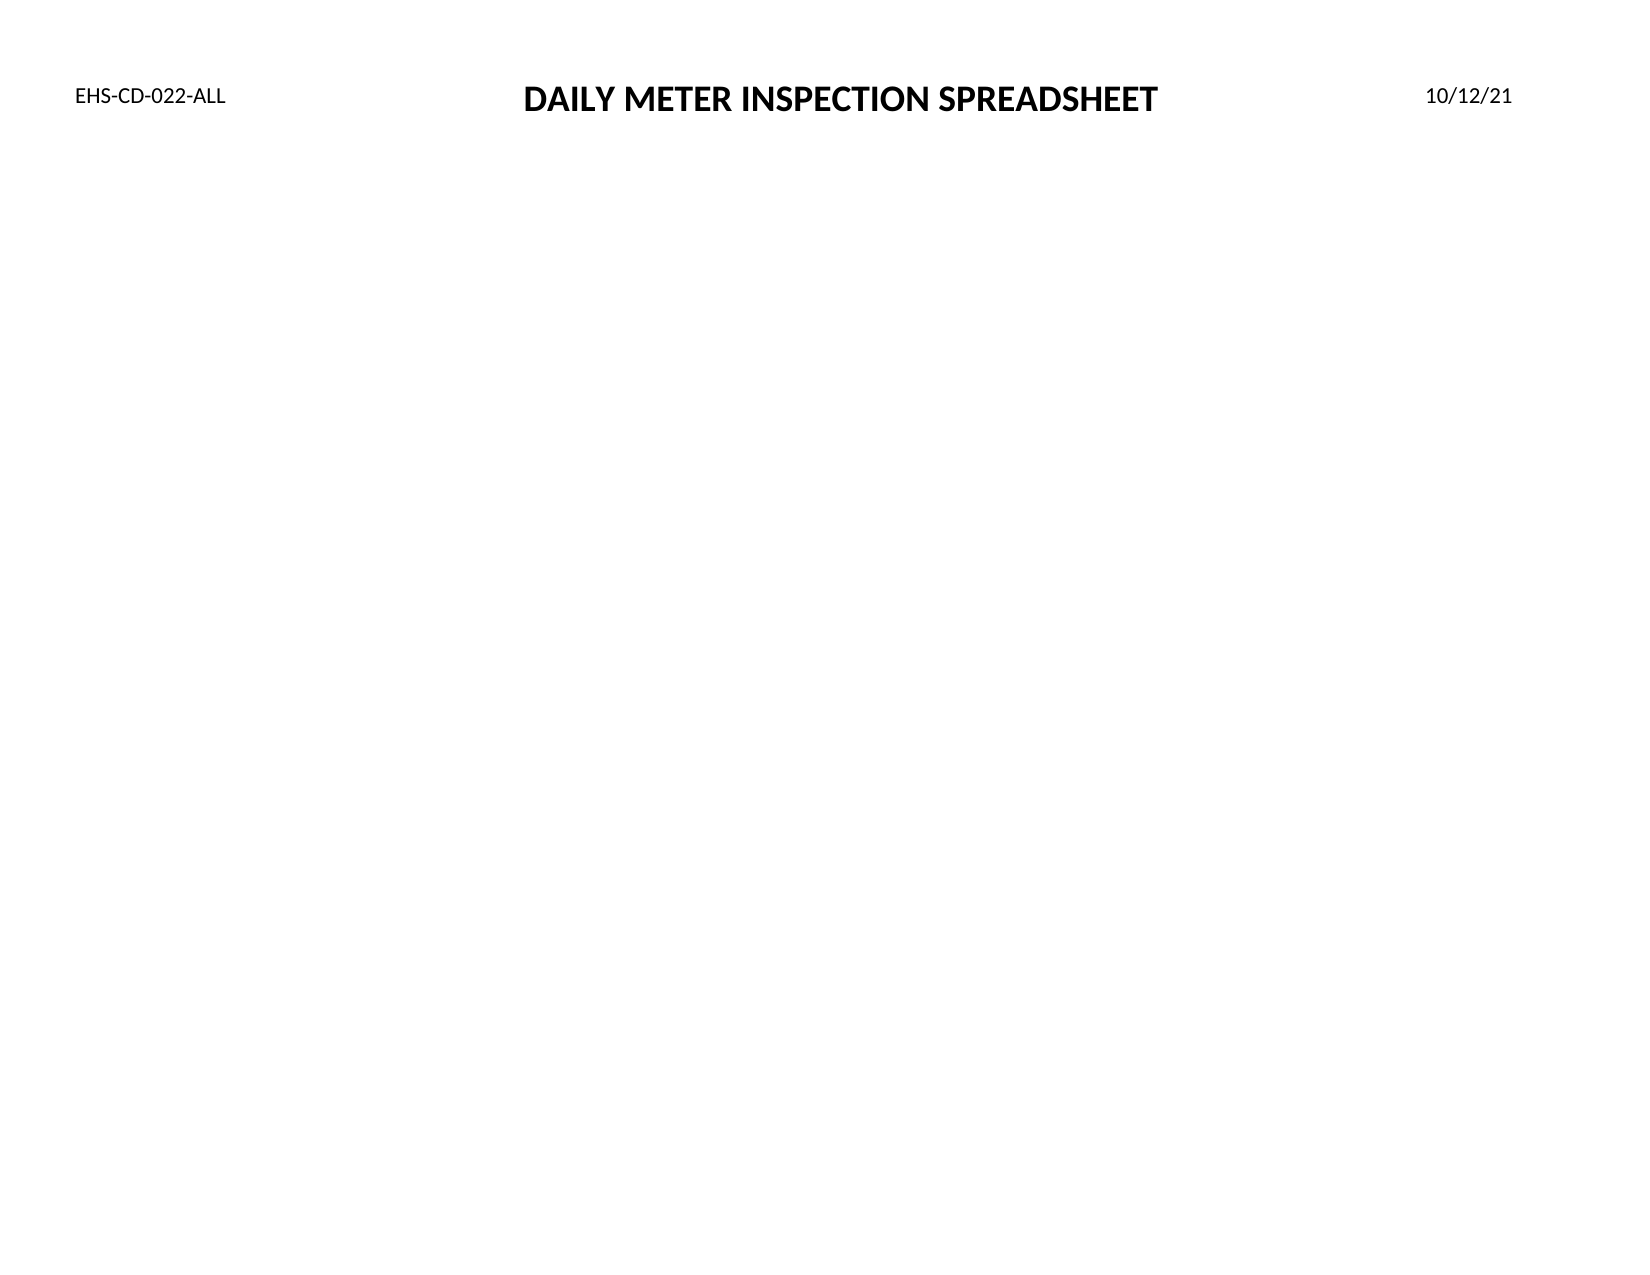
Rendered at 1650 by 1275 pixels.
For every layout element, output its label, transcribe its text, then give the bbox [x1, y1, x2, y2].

text EHS-CD-022-ALL 10/12/21 [75, 81, 1624, 109]
